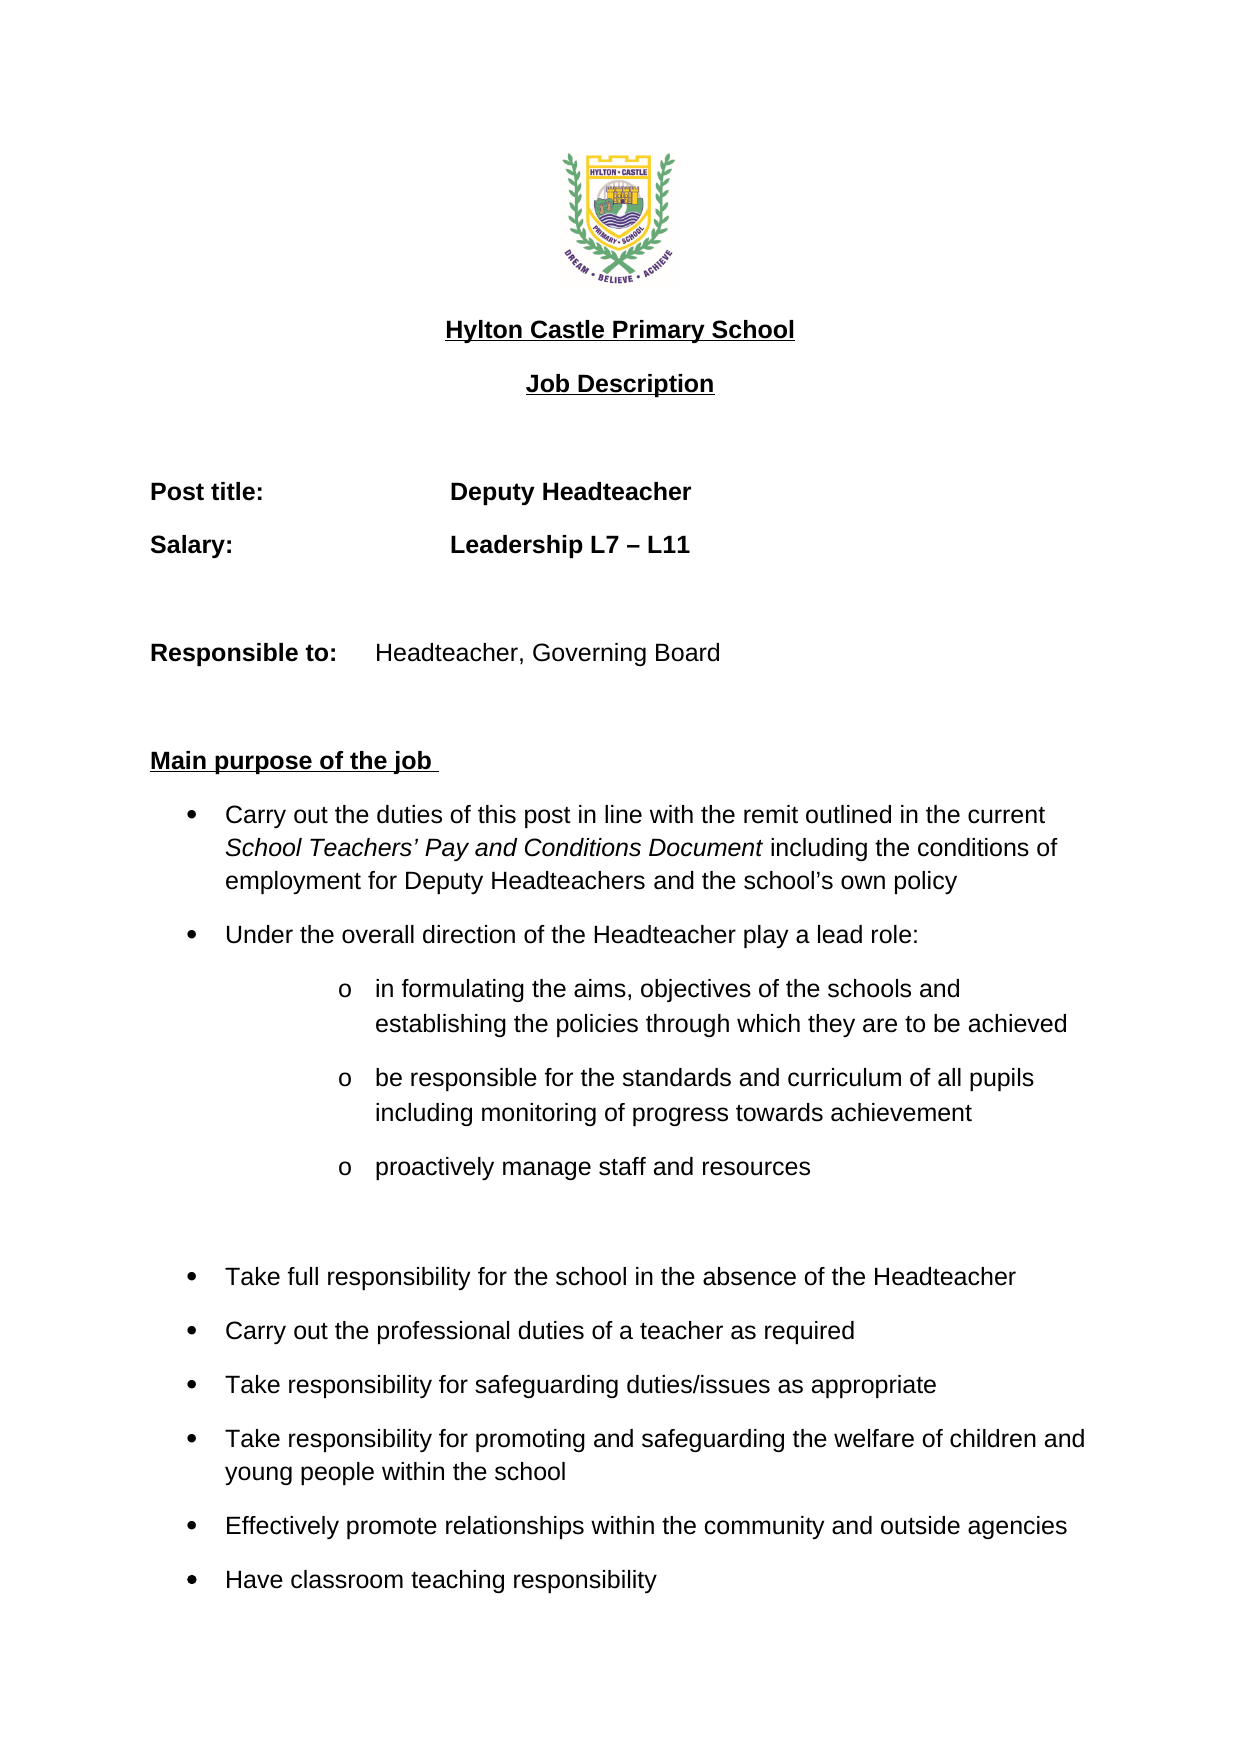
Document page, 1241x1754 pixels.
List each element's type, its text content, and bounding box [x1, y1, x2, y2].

list in formulating the aims, objectives of the schools and establishing the policies through which they are to be achieved [337, 974, 1090, 1038]
list Take responsibility for promoting and safeguarding the welfare of children and young people within the school [187, 1424, 1090, 1486]
picture [560, 150, 680, 290]
text Salary: Leadership L7 – L11 [150, 530, 1090, 559]
text Hylton Castle Primary School [150, 315, 1090, 344]
text Main purpose of the job [150, 746, 1090, 774]
list proactively manage staff and resources [337, 1152, 1090, 1183]
list Have classroom teaching responsibility [187, 1565, 1090, 1594]
list Effectively promote relationships within the community and outside agencies [187, 1511, 1090, 1540]
list Carry out the duties of this post in line with the remit outlined in the current School Teachers’ Pay and Conditions Document including the conditions of employment for Deputy Headteachers and the school’s own policy [187, 800, 1090, 894]
list Under the overall direction of the Headteacher play a lead role: [187, 920, 1090, 948]
list Take full responsibility for the school in the absence of the Headteacher [187, 1262, 1090, 1291]
list Take responsibility for safeguarding duties/issues as appropriate [187, 1370, 1090, 1399]
list be responsible for the standards and curriculum of all pupils including monitoring of progress towards achievement [337, 1063, 1090, 1127]
text Responsible to: Headteacher, Governing Board [150, 638, 1090, 667]
text Job Description [150, 369, 1090, 398]
text Post title: Deputy Headteacher [150, 477, 1090, 505]
list Carry out the professional duties of a teacher as required [187, 1316, 1090, 1345]
